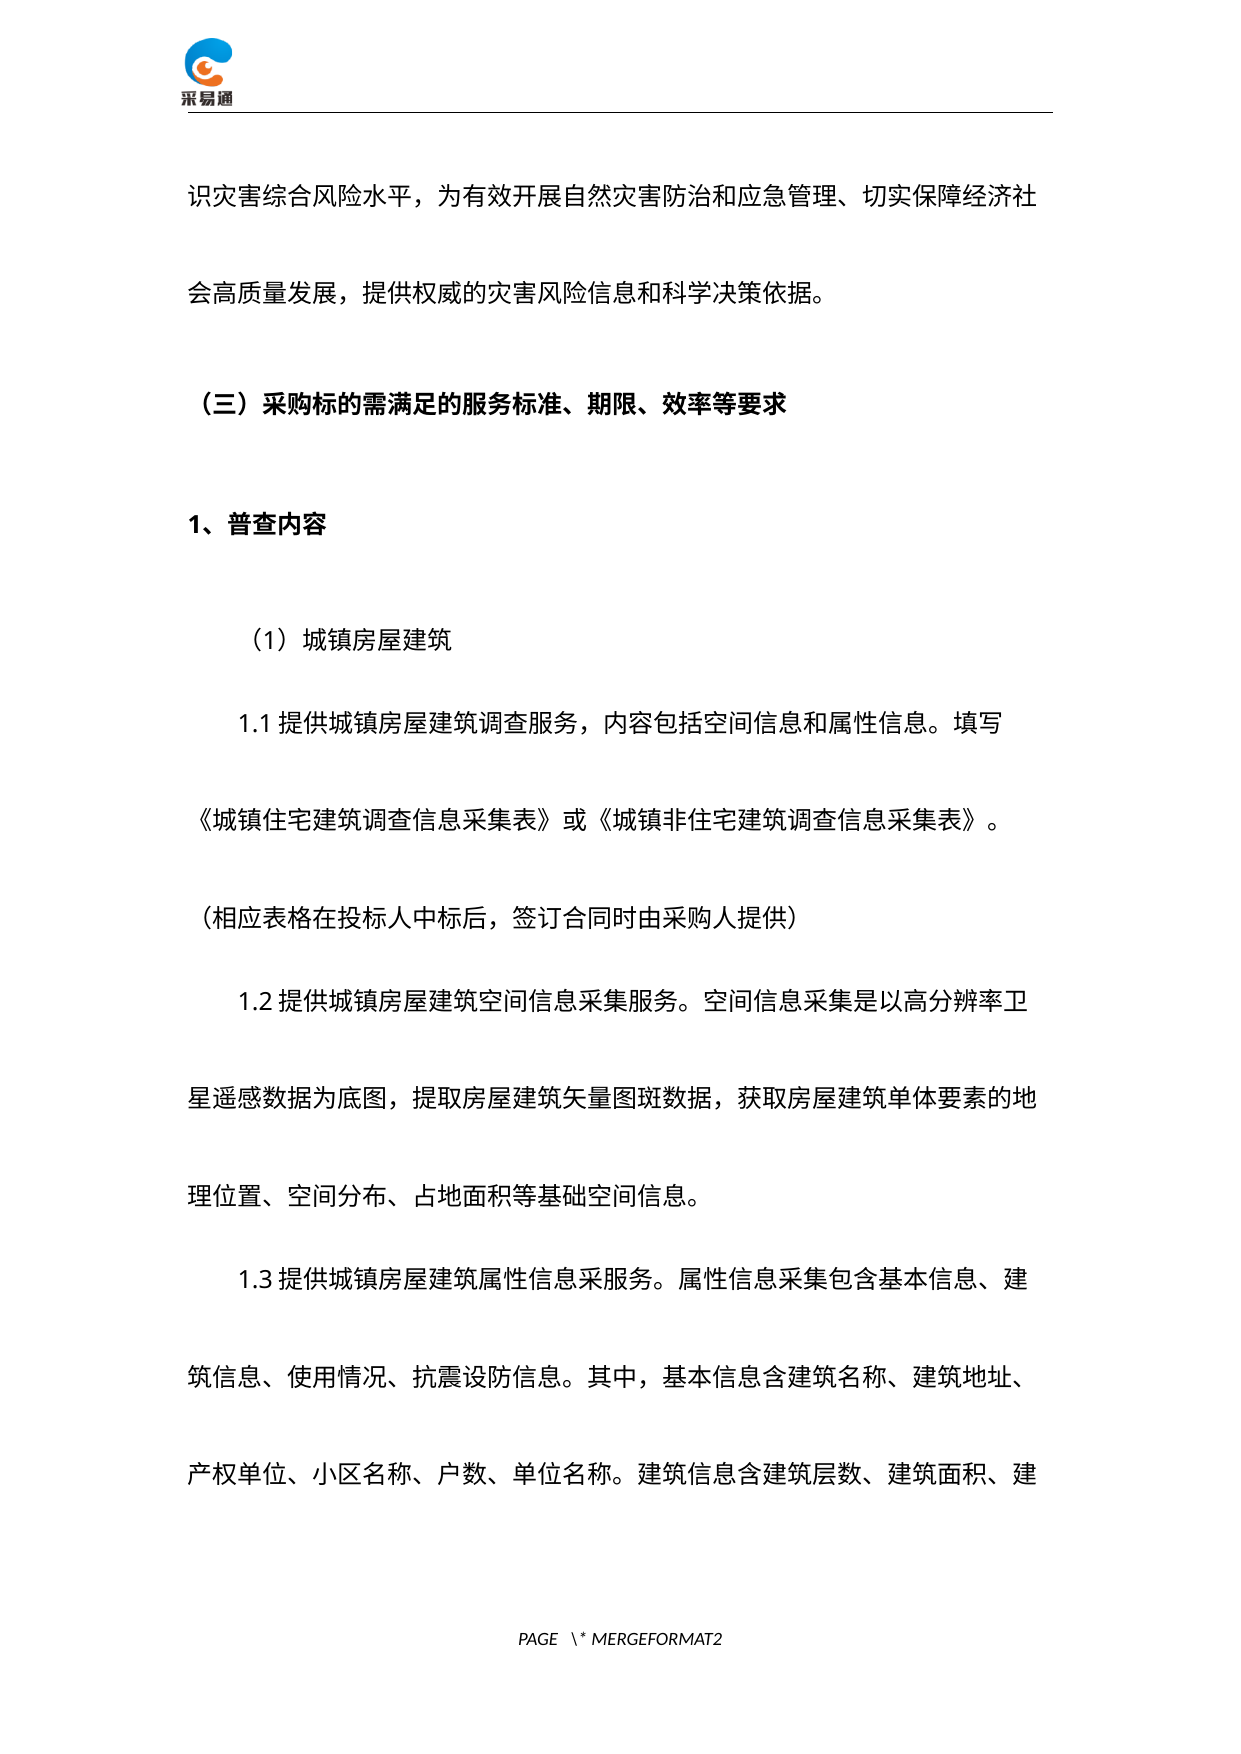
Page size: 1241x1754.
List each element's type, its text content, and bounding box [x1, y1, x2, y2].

subtitle 1、普查内容 [187, 490, 1053, 555]
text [187, 162, 1053, 324]
subtitle （三）采购标的需满足的服务标准、期限、效率等要求 [187, 370, 1053, 435]
picture [181, 38, 233, 106]
text 1.2提供城镇房屋建筑空间信息采集服务。空间信息采集是以高分辨率卫星遥感数据为底图，提取房屋建筑矢量图斑数据，获取房屋建筑单体要素的地理位置、空间分布、占地面积等基础空间信息。 [187, 967, 1053, 1227]
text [187, 1245, 1053, 1505]
text （1）城镇房屋建筑 [187, 606, 1053, 671]
picture [219, 38, 233, 49]
text 1.1提供城镇房屋建筑调查服务，内容包括空间信息和属性信息。填写《城镇住宅建筑调查信息采集表》或《城镇非住宅建筑调查信息采集表》。（相应表格在投标人中标后，签订合同时由采购人提供） [187, 689, 1053, 949]
